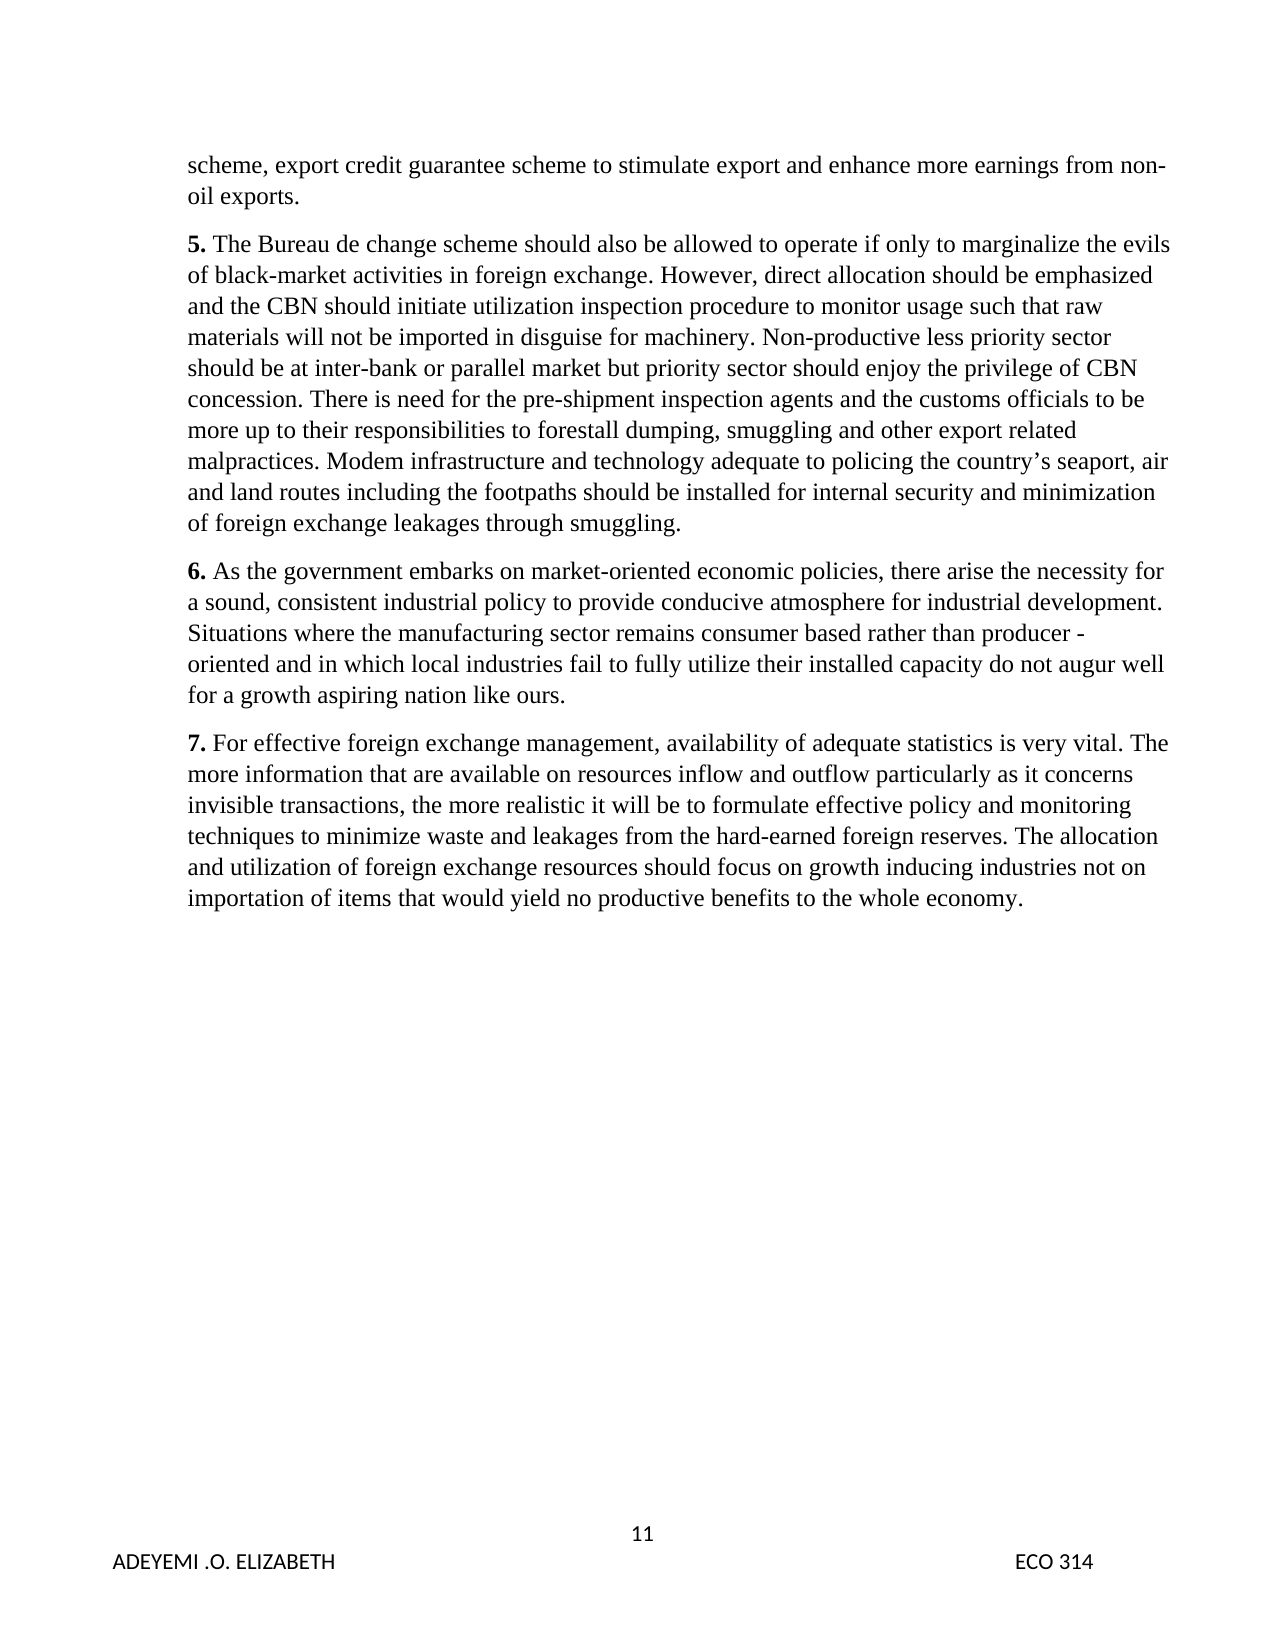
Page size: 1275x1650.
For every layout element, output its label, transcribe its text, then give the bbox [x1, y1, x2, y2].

text 6. As the government embarks on market-oriented economic policies, there arise the necessity for a sound, consistent industrial policy to provide conducive atmosphere for industrial development. Situations where the manufacturing sector remains consumer based rather than producer - oriented and in which local industries fail to fully utilize their installed capacity do not augur well for a growth aspiring nation like ours. [187, 556, 1172, 709]
text 7. For effective foreign exchange management, availability of adequate statistics is very vital. The more information that are available on resources inflow and outflow particularly as it concerns invisible transactions, the more realistic it will be to formulate effective policy and monitoring techniques to minimize waste and leakages from the hard-earned foreign reserves. The allocation and utilization of foreign exchange resources should focus on growth inducing industries not on importation of items that would yield no productive benefits to the whole economy. [187, 728, 1172, 912]
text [187, 150, 1172, 210]
text 5. The Bureau de change scheme should also be allowed to operate if only to marginalize the evils of black-market activities in foreign exchange. However, direct allocation should be emphasized and the CBN should initiate utilization inspection procedure to monitor usage such that raw materials will not be imported in disguise for machinery. Non-productive less priority sector should be at inter-bank or parallel market but priority sector should enjoy the privilege of CBN concession. There is need for the pre-shipment inspection agents and the customs officials to be more up to their responsibilities to forestall dumping, smuggling and other export related malpractices. Modem infrastructure and technology adequate to policing the country’s seaport, air and land routes including the footpaths should be installed for internal security and minimization of foreign exchange leakages through smuggling. [187, 229, 1172, 537]
